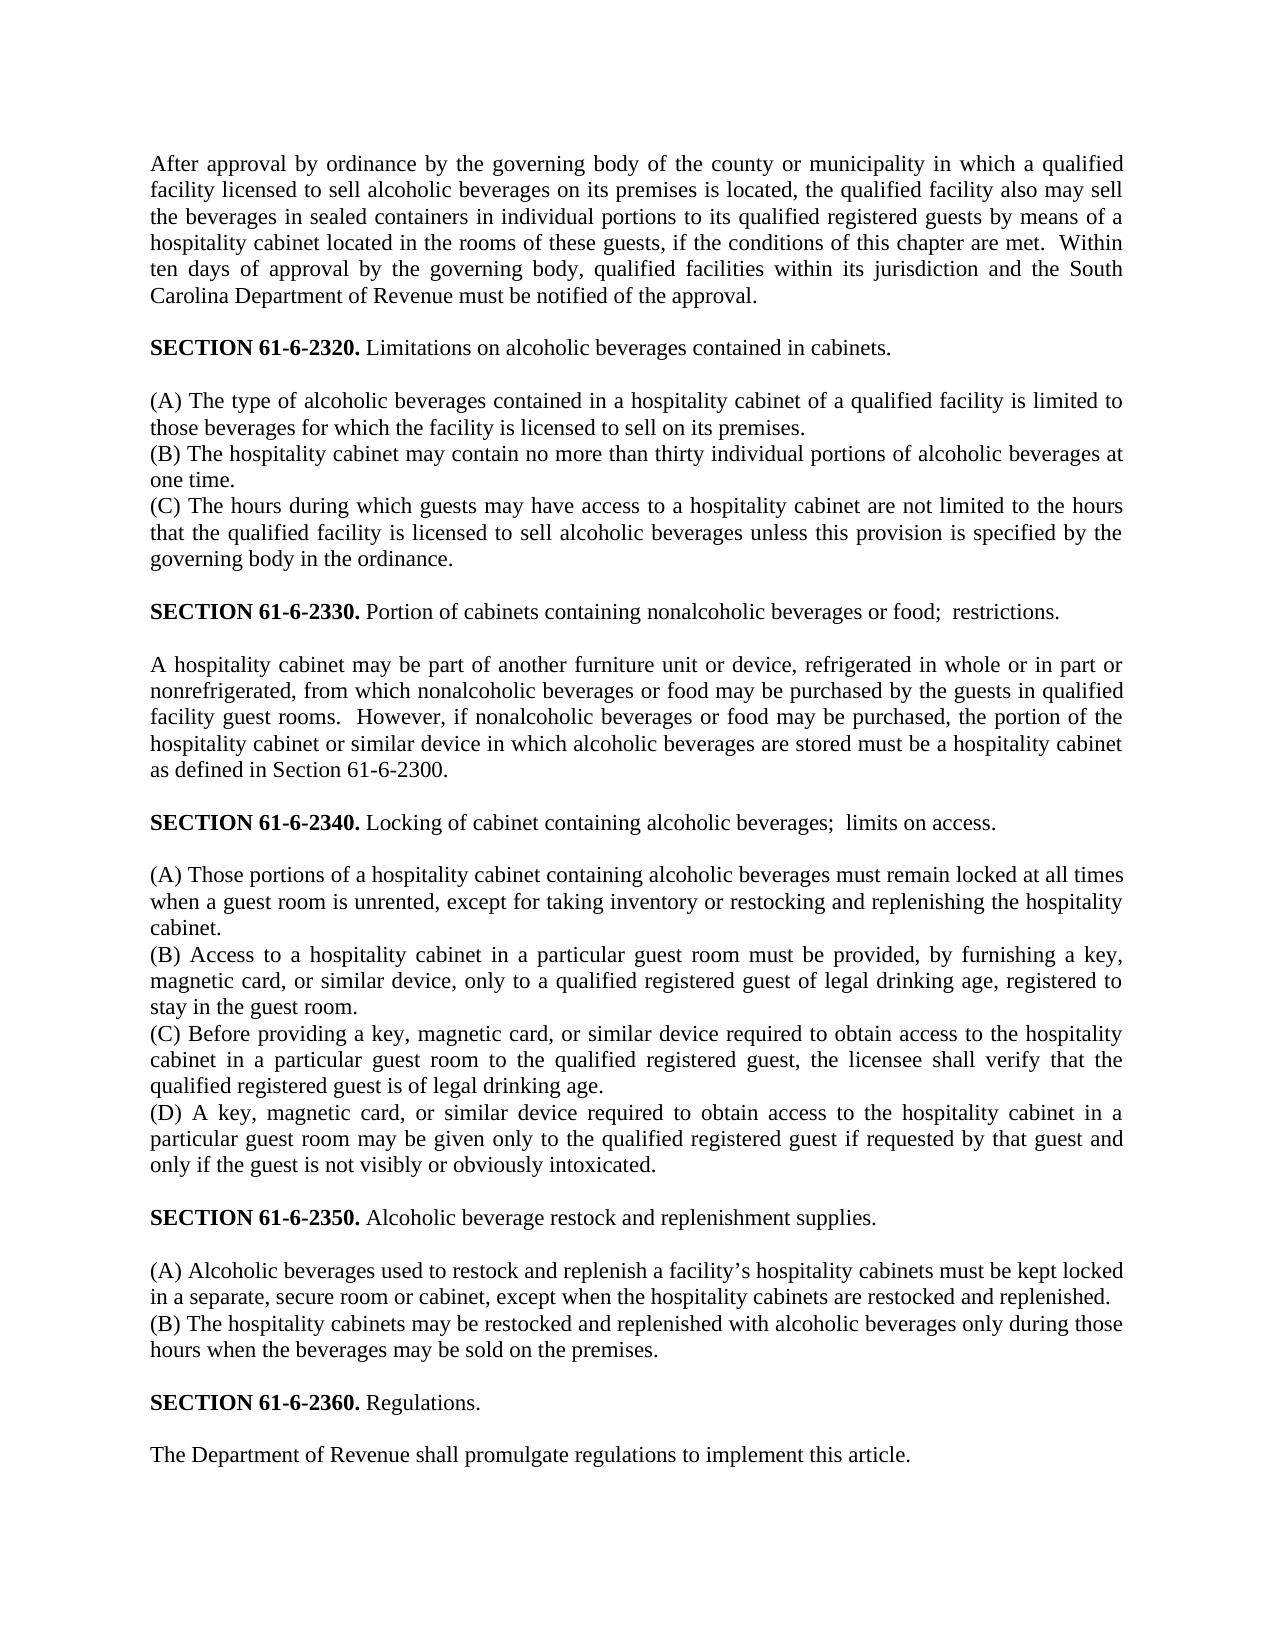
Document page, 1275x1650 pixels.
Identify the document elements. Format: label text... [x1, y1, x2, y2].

text (B) Access to a hospitality cabinet in a particular guest room must be provided, by furnishing a key, magnetic card, or similar device, only to a qualified registered guest of legal drinking age, registered to stay in the guest room. [150, 941, 1125, 1020]
text SECTION 61-6-2350. Alcoholic beverage restock and replenishment supplies. [150, 1204, 1125, 1231]
text (D) A key, magnetic card, or similar device required to obtain access to the hospitality cabinet in a particular guest room may be given only to the qualified registered guest if requested by that guest and only if the guest is not visibly or obviously intoxicated. [150, 1099, 1125, 1178]
text SECTION 61-6-2320. Limitations on alcoholic beverages contained in cabinets. [150, 334, 1125, 361]
text A hospitality cabinet may be part of another furniture unit or device, refrigerated in whole or in part or nonrefrigerated, from which nonalcoholic beverages or food may be purchased by the guests in qualified facility guest rooms. However, if nonalcoholic beverages or food may be purchased, the portion of the hospitality cabinet or similar device in which alcoholic beverages are stored must be a hospitality cabinet as defined in Section 61-6-2300. [150, 651, 1125, 782]
text The Department of Revenue shall promulgate regulations to implement this article. [150, 1441, 1125, 1468]
text (B) The hospitality cabinet may contain no more than thirty individual portions of alcoholic beverages at one time. [150, 440, 1125, 493]
text SECTION 61-6-2340. Locking of cabinet containing alcoholic beverages; limits on access. [150, 809, 1125, 835]
text (B) The hospitality cabinets may be restocked and replenished with alcoholic beverages only during those hours when the beverages may be sold on the premises. [150, 1309, 1125, 1362]
text SECTION 61-6-2330. Portion of cabinets containing nonalcoholic beverages or food; restrictions. [150, 598, 1125, 624]
text (C) Before providing a key, magnetic card, or similar device required to obtain access to the hospitality cabinet in a particular guest room to the qualified registered guest, the licensee shall verify that the qualified registered guest is of legal drinking age. [150, 1020, 1125, 1099]
text (A) Alcoholic beverages used to restock and replenish a facility’s hospitality cabinets must be kept locked in a separate, secure room or cabinet, except when the hospitality cabinets are restocked and replenished. [150, 1257, 1125, 1309]
text (C) The hours during which guests may have access to a hospitality cabinet are not limited to the hours that the qualified facility is licensed to sell alcoholic beverages unless this provision is specified by the governing body in the ordinance. [150, 493, 1125, 572]
text (A) Those portions of a hospitality cabinet containing alcoholic beverages must remain locked at all times when a guest room is unrented, except for taking inventory or restocking and replenishing the hospitality cabinet. [150, 862, 1125, 941]
text (A) The type of alcoholic beverages contained in a hospitality cabinet of a qualified facility is limited to those beverages for which the facility is licensed to sell on its premises. [150, 387, 1125, 440]
text SECTION 61-6-2360. Regulations. [150, 1389, 1125, 1415]
text After approval by ordinance by the governing body of the county or municipality in which a qualified facility licensed to sell alcoholic beverages on its premises is located, the qualified facility also may sell the beverages in sealed containers in individual portions to its qualified registered guests by means of a hospitality cabinet located in the rooms of these guests, if the conditions of this chapter are met. Within ten days of approval by the governing body, qualified facilities within its jurisdiction and the South Carolina Department of Revenue must be notified of the approval. [150, 150, 1125, 308]
